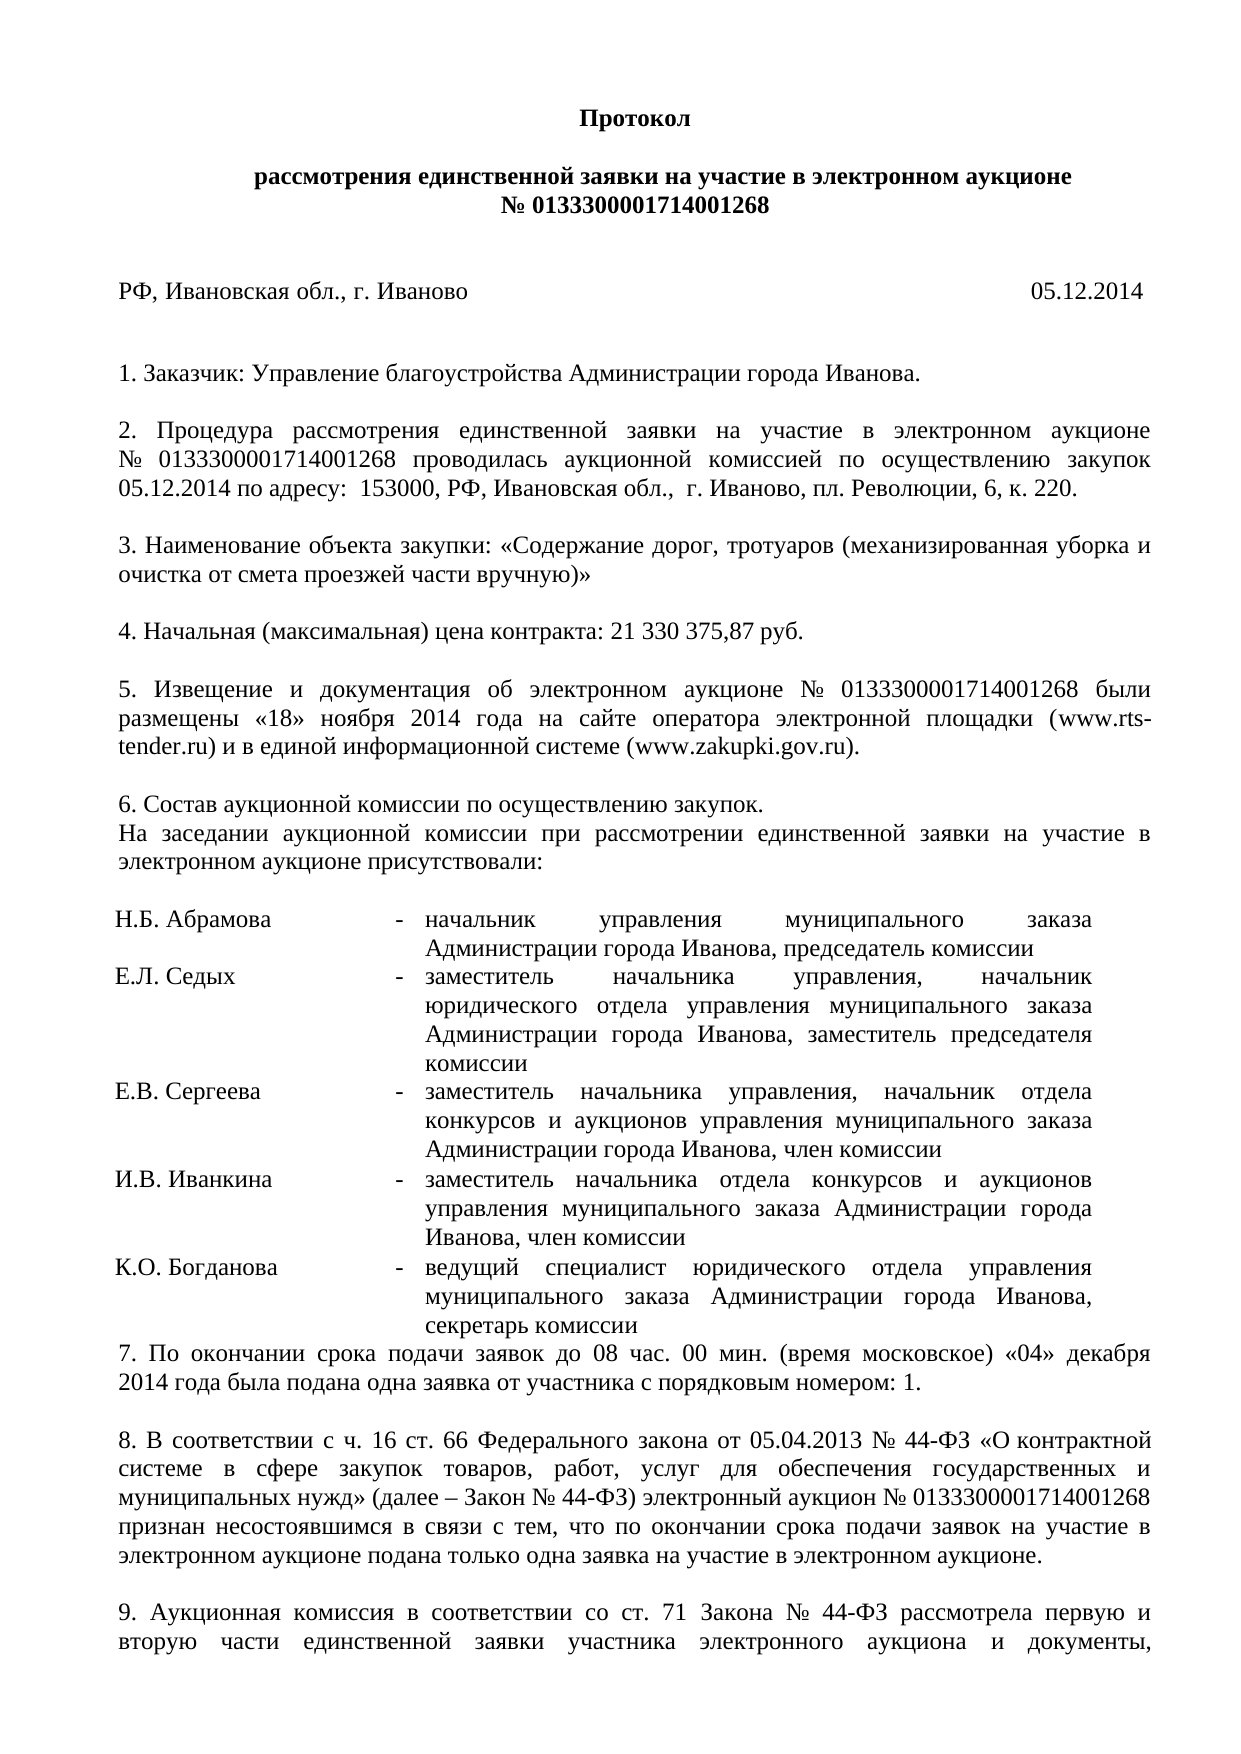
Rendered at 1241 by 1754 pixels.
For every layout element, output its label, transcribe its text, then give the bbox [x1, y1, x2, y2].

table_cell Е.В. Сергеева [103, 1076, 384, 1164]
table_cell И.В. Иванкина [103, 1164, 384, 1252]
text Протокол [118, 103, 1152, 132]
table_cell заместитель начальника управления, начальник отдела конкурсов и аукционов управления муниципального заказа Администрации города Иванова, член комиссии [414, 1076, 1122, 1164]
text 5. Извещение и документация об электронном аукционе № 0133300001714001268 были размещены «18» ноября 2014 года на сайте оператора электронной площадки (www.rts-tender.ru) и в единой информационной системе (www.zakupki.gov.ru). [118, 674, 1152, 760]
table_cell - [384, 1076, 413, 1164]
text 6. Состав аукционной комиссии по осуществлению закупок. [118, 789, 1152, 818]
text 2. Процедура рассмотрения единственной заявки на участие в электронном аукционе № 0133300001714001268 проводилась аукционной комиссией по осуществлению закупок 05.12.2014 по адресу: 153000, РФ, Ивановская обл., г. Иваново, пл. Революции, 6, к. 220. [118, 415, 1152, 501]
table_cell заместитель начальника управления, начальник юридического отдела управления муниципального заказа Администрации города Иванова, заместитель председателя комиссии [414, 961, 1122, 1076]
table_cell Е.Л. Седых [103, 961, 384, 1076]
table_cell - [384, 1252, 413, 1338]
table_header начальник управления муниципального заказа Администрации города Иванова, председатель комиссии [414, 904, 1122, 961]
text 7. По окончании срока подачи заявок до 08 час. 00 мин. (время московское) «04» декабря 2014 года была подана одна заявка от участника с порядковым номером: 1. [118, 1338, 1152, 1396]
table_cell заместитель начальника отдела конкурсов и аукционов управления муниципального заказа Администрации города Иванова, член комиссии [414, 1164, 1122, 1252]
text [118, 1597, 1152, 1655]
table_cell К.О. Богданова [103, 1252, 384, 1338]
text 1. Заказчик: Управление благоустройства Администрации города Иванова. [118, 358, 1152, 386]
text На заседании аукционной комиссии при рассмотрении единственной заявки на участие в электронном аукционе присутствовали: [118, 818, 1152, 875]
table_header Н.Б. Абрамова [103, 904, 384, 961]
text 3. Наименование объекта закупки: «Содержание дорог, тротуаров (механизированная уборка и очистка от смета проезжей части вручную)» [118, 530, 1152, 588]
text 4. Начальная (максимальная) цена контракта: 21 330 375,87 руб. [118, 616, 1152, 645]
table_header - [384, 904, 413, 961]
text рассмотрения единственной заявки на участие в электронном аукционе [118, 161, 1152, 190]
text 8. В соответствии с ч. 16 ст. 66 Федерального закона от 05.04.2013 № 44-ФЗ «О контрактной системе в сфере закупок товаров, работ, услуг для обеспечения государственных и муниципальных нужд» (далее – Закон № 44-ФЗ) электронный аукцион № 0133300001714001268 признан несостоявшимся в связи с тем, что по окончании срока подачи заявок на участие в электронном аукционе подана только одна заявка на участие в электронном аукционе. [118, 1396, 1152, 1568]
table_cell - [384, 1164, 413, 1252]
table_cell ведущий специалист юридического отдела управления муниципального заказа Администрации города Иванова, секретарь комиссии [414, 1252, 1122, 1338]
text РФ, Ивановская обл., г. Иваново 05.12.2014 [118, 276, 1152, 333]
table_cell - [384, 961, 413, 1076]
text № 0133300001714001268 [118, 190, 1152, 218]
